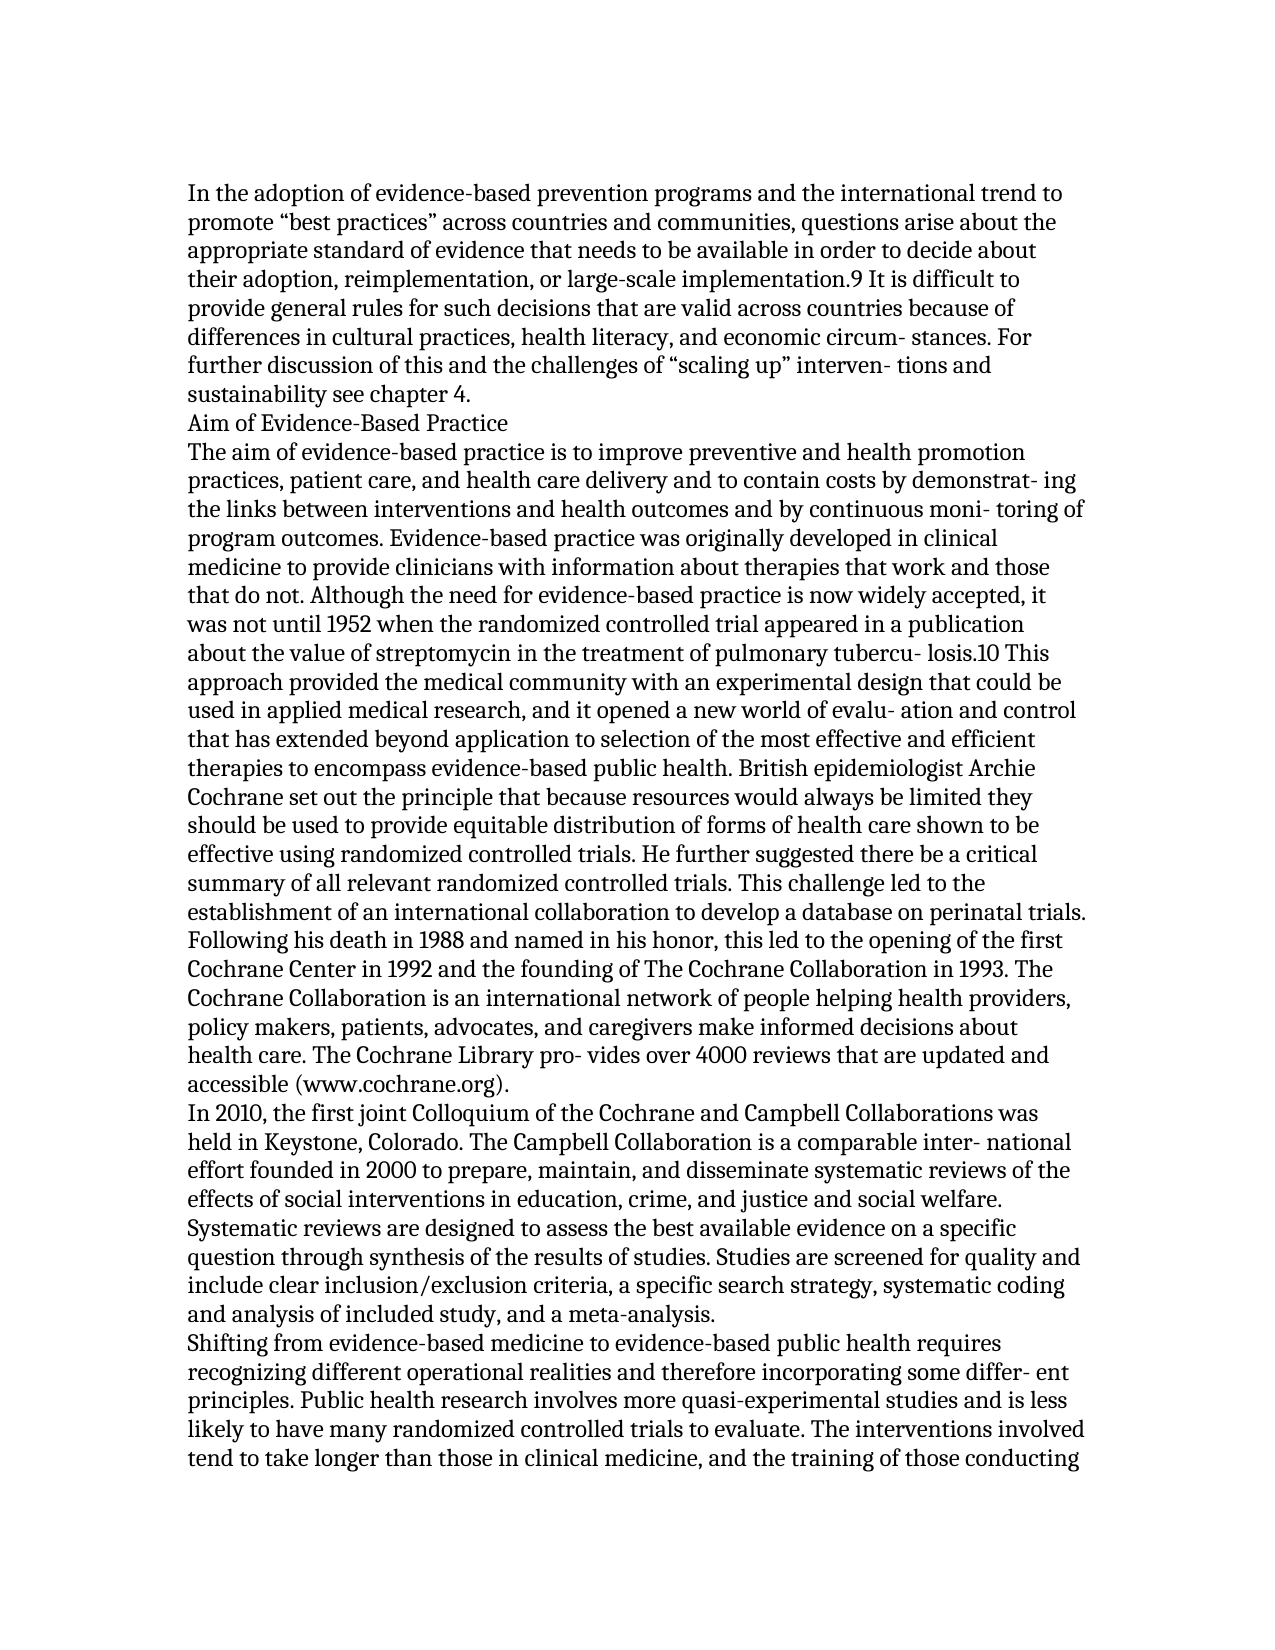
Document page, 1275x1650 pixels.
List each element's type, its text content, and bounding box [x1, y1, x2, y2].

text The aim of evidence-based practice is to improve preventive and health promotion practices, patient care, and health care delivery and to contain costs by demonstrat- ing the links between interventions and health outcomes and by continuous moni- toring of program outcomes. Evidence-based practice was originally developed in clinical medicine to provide clinicians with information about therapies that work and those that do not. Although the need for evidence-based practice is now widely accepted, it was not until 1952 when the randomized controlled trial appeared in a publication about the value of streptomycin in the treatment of pulmonary tubercu- losis.10 This approach provided the medical community with an experimental design that could be used in applied medical research, and it opened a new world of evalu- ation and control that has extended beyond application to selection of the most effective and efficient therapies to encompass evidence-based public health. British epidemiologist Archie Cochrane set out the principle that because resources would always be limited they should be used to provide equitable distribution of forms of health care shown to be effective using randomized controlled trials. He further suggested there be a critical summary of all relevant randomized controlled trials. This challenge led to the establishment of an international collaboration to develop a database on perinatal trials. Following his death in 1988 and named in his honor, this led to the opening of the first Cochrane Center in 1992 and the founding of The Cochrane Collaboration in 1993. The Cochrane Collaboration is an international network of people helping health providers, policy makers, patients, advocates, and caregivers make informed decisions about health care. The Cochrane Library pro- vides over 4000 reviews that are updated and accessible (www.cochrane.org). [187, 437, 1087, 1099]
text In the adoption of evidence-based prevention programs and the international trend to promote “best practices” across countries and communities, questions arise about the appropriate standard of evidence that needs to be available in order to decide about their adoption, reimplementation, or large-scale implementation.9 It is difficult to provide general rules for such decisions that are valid across countries because of differences in cultural practices, health literacy, and economic circum- stances. For further discussion of this and the challenges of “scaling up” interven- tions and sustainability see chapter 4. [187, 179, 1087, 409]
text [187, 1329, 1087, 1472]
text In 2010, the first joint Colloquium of the Cochrane and Campbell Collaborations was held in Keystone, Colorado. The Campbell Collaboration is a comparable inter- national effort founded in 2000 to prepare, maintain, and disseminate systematic reviews of the effects of social interventions in education, crime, and justice and social welfare. Systematic reviews are designed to assess the best available evidence on a specific question through synthesis of the results of studies. Studies are screened for quality and include clear inclusion/exclusion criteria, a specific search strategy, systematic coding and analysis of included study, and a meta-analysis. [187, 1099, 1087, 1329]
text Aim of Evidence-Based Practice [187, 409, 1087, 437]
